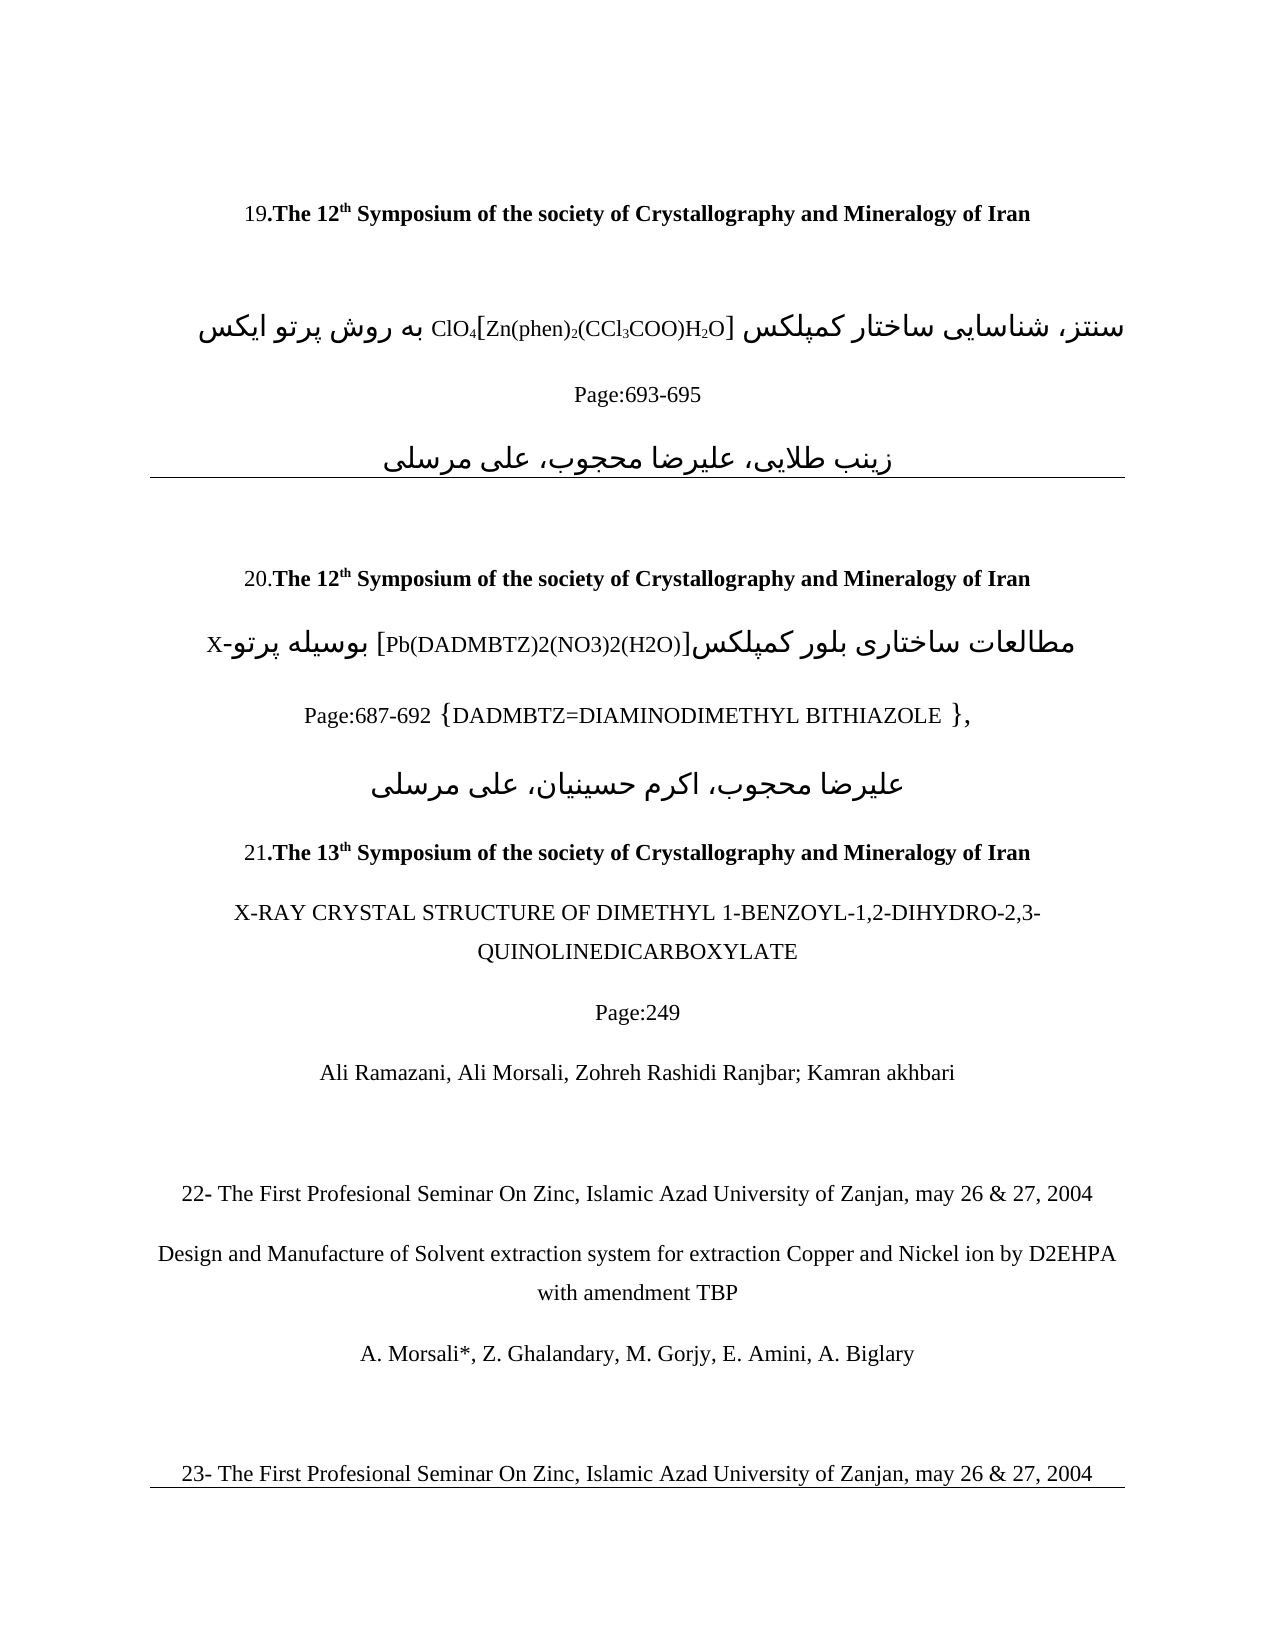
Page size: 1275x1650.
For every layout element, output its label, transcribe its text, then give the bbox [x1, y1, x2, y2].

text 20.The 12th Symposium of the society of Crystallography and Mineralogy of Iran [150, 565, 1125, 591]
text علیرضا محجوب، اکرم حسینیان، علی مرسلی [150, 767, 1125, 801]
text X-RAY CRYSTAL STRUCTURE OF DIMETHYL 1-BENZOYL-1,2-DIHYDRO-2,3-QUINOLINEDICARBOXYLATE [150, 899, 1125, 965]
text سنتز، شناسایی ساختار کمپلکس [Zn(phen)2(CCl3COO)H2O]ClO4 به روش پرتو ایکس [150, 309, 1125, 343]
text Page:249 [150, 999, 1125, 1025]
text Ali Ramazani, Ali Morsali, Zohreh Rashidi Ranjbar; Kamran akhbari [150, 1059, 1125, 1085]
text ,{ DADMBTZ=DIAMINODIMETHYL BITHIAZOLE} Page:687-692 [150, 696, 1125, 730]
text Design and Manufacture of Solvent extraction system for extraction Copper and Nickel ion by D2EHPA with amendment TBP [150, 1240, 1125, 1306]
text A. Morsali*, Z. Ghalandary, M. Gorjy, E. Amini, A. Biglary [150, 1340, 1125, 1366]
text 23- The First Profesional Seminar On Zinc, Islamic Azad University of Zanjan, may 26 & 27, 2004 [150, 1460, 1125, 1487]
text زینب طلایی، علیرضا محجوب، علی مرسلی [150, 441, 1125, 477]
text 21.The 13th Symposium of the society of Crystallography and Mineralogy of Iran [150, 838, 1125, 865]
text 19.The 12th Symposium of the society of Crystallography and Mineralogy of Iran [150, 199, 1125, 226]
text مطالعات ساختاری بلور کمپلکس[Pb(DADMBTZ)2(NO3)2(H2O)] بوسیله پرتو-X [150, 625, 1125, 659]
text 22- The First Profesional Seminar On Zinc, Islamic Azad University of Zanjan, may 26 & 27, 2004 [150, 1179, 1125, 1206]
text Page:693-695 [150, 381, 1125, 407]
